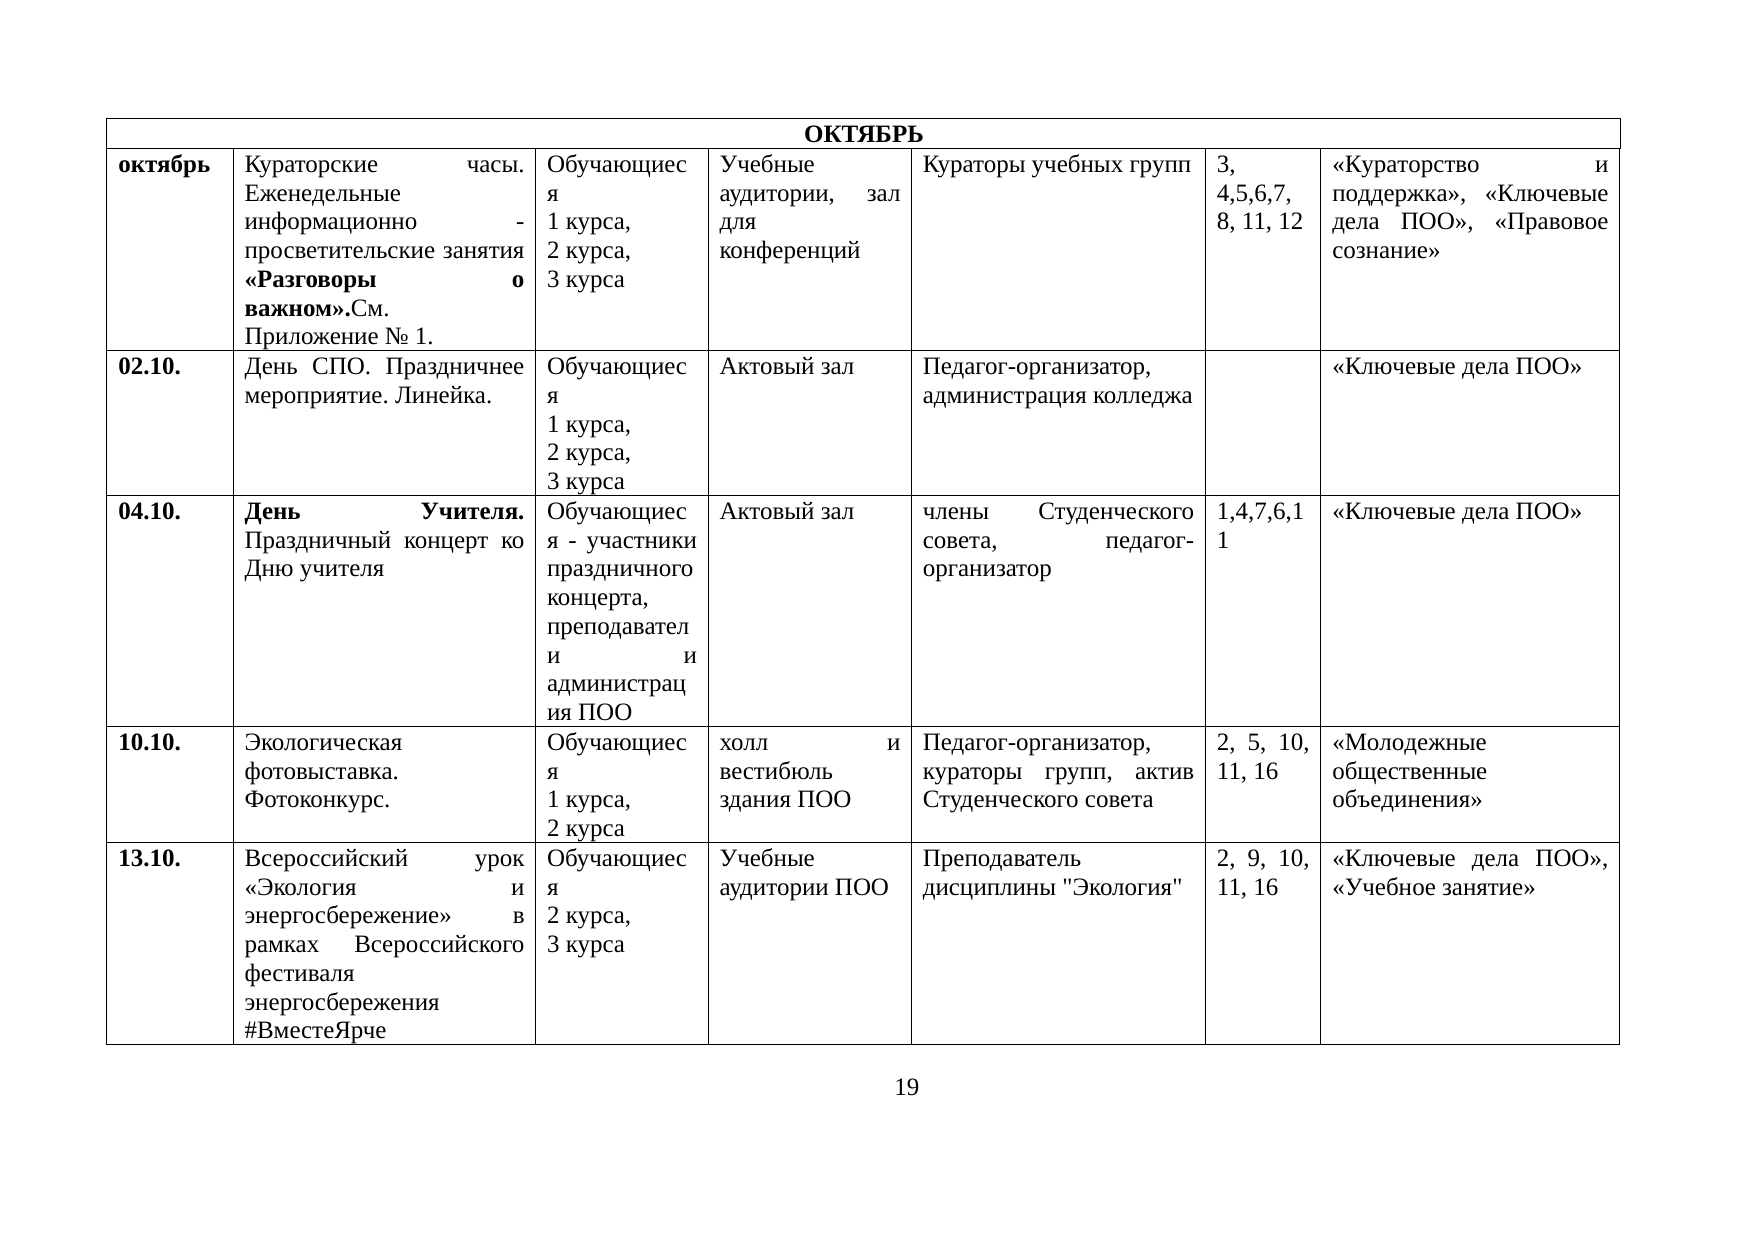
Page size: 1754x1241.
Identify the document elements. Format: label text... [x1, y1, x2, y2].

table_cell 3, 4,5,6,7, 8, 11, 12 [1206, 149, 1320, 350]
table_cell Обучающиеся 2 курса, 3 курса [536, 843, 708, 1044]
table_cell «Ключевые дела ПОО» [1321, 351, 1619, 495]
table_cell День СПО. Праздничнее мероприятие. Линейка. [234, 351, 535, 495]
table_cell Преподаватель дисциплины "Экология" [912, 843, 1205, 1044]
table_cell Актовый зал [709, 496, 911, 726]
table_cell Актовый зал [709, 351, 911, 495]
table_cell члены Студенческого совета, педагог-организатор [912, 496, 1205, 726]
table_cell 2, 9, 10, 11, 16 [1206, 843, 1320, 1044]
table_cell Обучающиеся 1 курса, 2 курса, 3 курса [536, 351, 708, 495]
table_cell 04.10. [107, 496, 233, 726]
table_cell Обучающиеся 1 курса, 2 курса [536, 727, 708, 842]
table_cell «Ключевые дела ПОО» [1321, 496, 1619, 726]
table_cell Всероссийский урок «Экология и энергосбережение» в рамках Всероссийского фестиваля энергосбережения #ВместеЯрче [234, 843, 535, 1044]
table_cell холл и вестибюль здания ПОО [709, 727, 911, 842]
table_cell Педагог-организатор, администрация колледжа [912, 351, 1205, 495]
table_cell 10.10. [107, 727, 233, 842]
table_cell Учебные аудитории, зал для конференций [709, 149, 911, 350]
table_cell Обучающиеся - участники праздничного концерта, преподаватели и администрация ПОО [536, 496, 708, 726]
table_cell 2, 5, 10, 11, 16 [1206, 727, 1320, 842]
table_cell Обучающиеся 1 курса, 2 курса, 3 курса [536, 149, 708, 350]
table_cell 13.10. [107, 843, 233, 1044]
table_cell ОКТЯБРЬ [107, 119, 1620, 148]
table_cell День Учителя. Праздничный концерт ко Дню учителя [234, 496, 535, 726]
table_cell «Молодежные общественные объединения» [1321, 727, 1619, 842]
table_cell Экологическая фотовыставка. Фотоконкурс. [234, 727, 535, 842]
table_cell [1206, 351, 1320, 495]
table_cell Кураторы учебных групп [912, 149, 1205, 350]
table_cell октябрь [107, 149, 233, 350]
table_cell «Ключевые дела ПОО», «Учебное занятие» [1321, 843, 1619, 1044]
table_cell «Кураторство и поддержка», «Ключевые дела ПОО», «Правовое сознание» [1321, 149, 1619, 350]
table_cell Учебные аудитории ПОО [709, 843, 911, 1044]
table_cell 1,4,7,6,11 [1206, 496, 1320, 726]
table_cell Педагог-организатор, кураторы групп, актив Студенческого совета [912, 727, 1205, 842]
table_cell Кураторские часы. Еженедельные информационно - просветительские занятия «Разговоры о важном».См. Приложение № 1. [234, 149, 535, 350]
table_cell 02.10. [107, 351, 233, 495]
